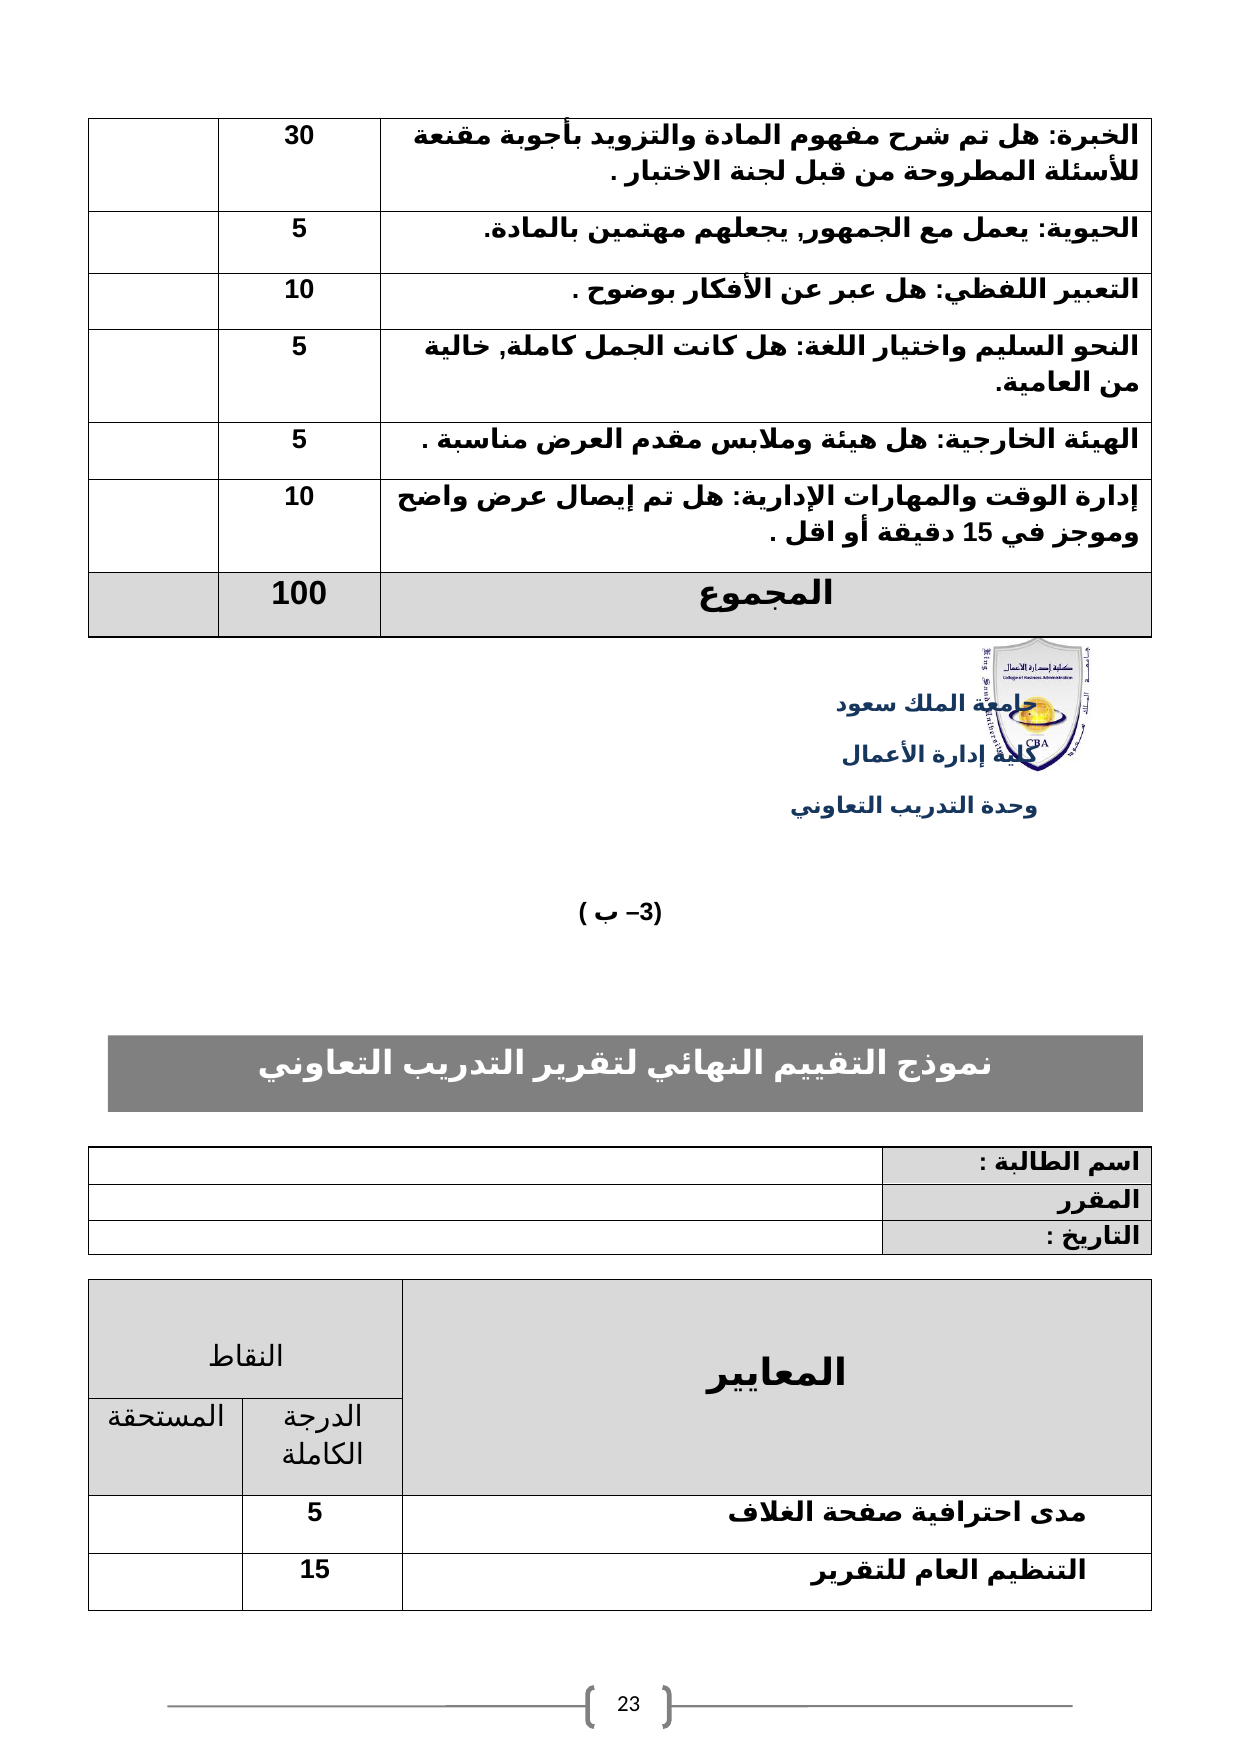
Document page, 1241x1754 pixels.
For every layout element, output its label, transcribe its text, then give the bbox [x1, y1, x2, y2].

table_cell 10 [219, 274, 380, 329]
table_cell [89, 212, 218, 272]
table_cell 15 [243, 1554, 402, 1610]
table_cell [89, 119, 218, 211]
table_cell 5 [243, 1496, 402, 1552]
table_cell مدى احترافية صفحة الغلاف [403, 1496, 1151, 1552]
table_cell المقرر [883, 1185, 1151, 1220]
table_header [89, 1148, 882, 1183]
picture [965, 638, 1108, 786]
table_cell 30 [219, 119, 380, 211]
text كلية إدارة الأعمال [172, 741, 1038, 768]
table_cell [89, 274, 218, 329]
table_cell إدارة الوقت والمهارات الإدارية: هل تم إيصال عرض واضح وموجز في 15 دقيقة أو اقل . [381, 480, 1151, 572]
table_cell [89, 1221, 882, 1254]
text جامعة الملك سعود [172, 690, 1038, 717]
table_cell المستحقة [89, 1399, 242, 1495]
table_cell [89, 1554, 242, 1610]
text وحدة التدريب التعاوني [172, 792, 1038, 819]
table_cell 5 [219, 330, 380, 422]
table_cell التعبير اللفظي: هل عبر عن الأفكار بوضوح . [381, 274, 1151, 329]
table_cell الهيئة الخارجية: هل هيئة وملابس مقدم العرض مناسبة . [381, 423, 1151, 479]
table_header النقاط [89, 1280, 402, 1398]
table_cell [89, 1496, 242, 1552]
table_cell [89, 573, 218, 636]
table_cell [89, 330, 218, 422]
table_header اسم الطالبة : [883, 1148, 1151, 1183]
table_cell 10 [219, 480, 380, 572]
table_cell الدرجة الكاملة [243, 1399, 402, 1495]
table_cell التاريخ : [883, 1221, 1151, 1254]
table_cell الخبرة: هل تم شرح مفهوم المادة والتزويد بأجوبة مقنعة للأسئلة المطروحة من قبل لجنة الاختبار . [381, 119, 1151, 211]
table_cell [89, 423, 218, 479]
table_cell 5 [219, 212, 380, 272]
table_header المعايير [403, 1280, 1151, 1495]
table_cell [89, 480, 218, 572]
table_cell [89, 1185, 882, 1220]
table_cell 100 [219, 573, 380, 636]
table_cell النحو السليم واختيار اللغة: هل كانت الجمل كاملة, خالية من العامية. [381, 330, 1151, 422]
text (3– ب ) [187, 897, 1053, 926]
table_cell المجموع [381, 573, 1151, 636]
table_cell 5 [219, 423, 380, 479]
table_cell التنظيم العام للتقرير [403, 1554, 1151, 1610]
table_cell الحيوية: يعمل مع الجمهور, يجعلهم مهتمين بالمادة. [381, 212, 1151, 272]
